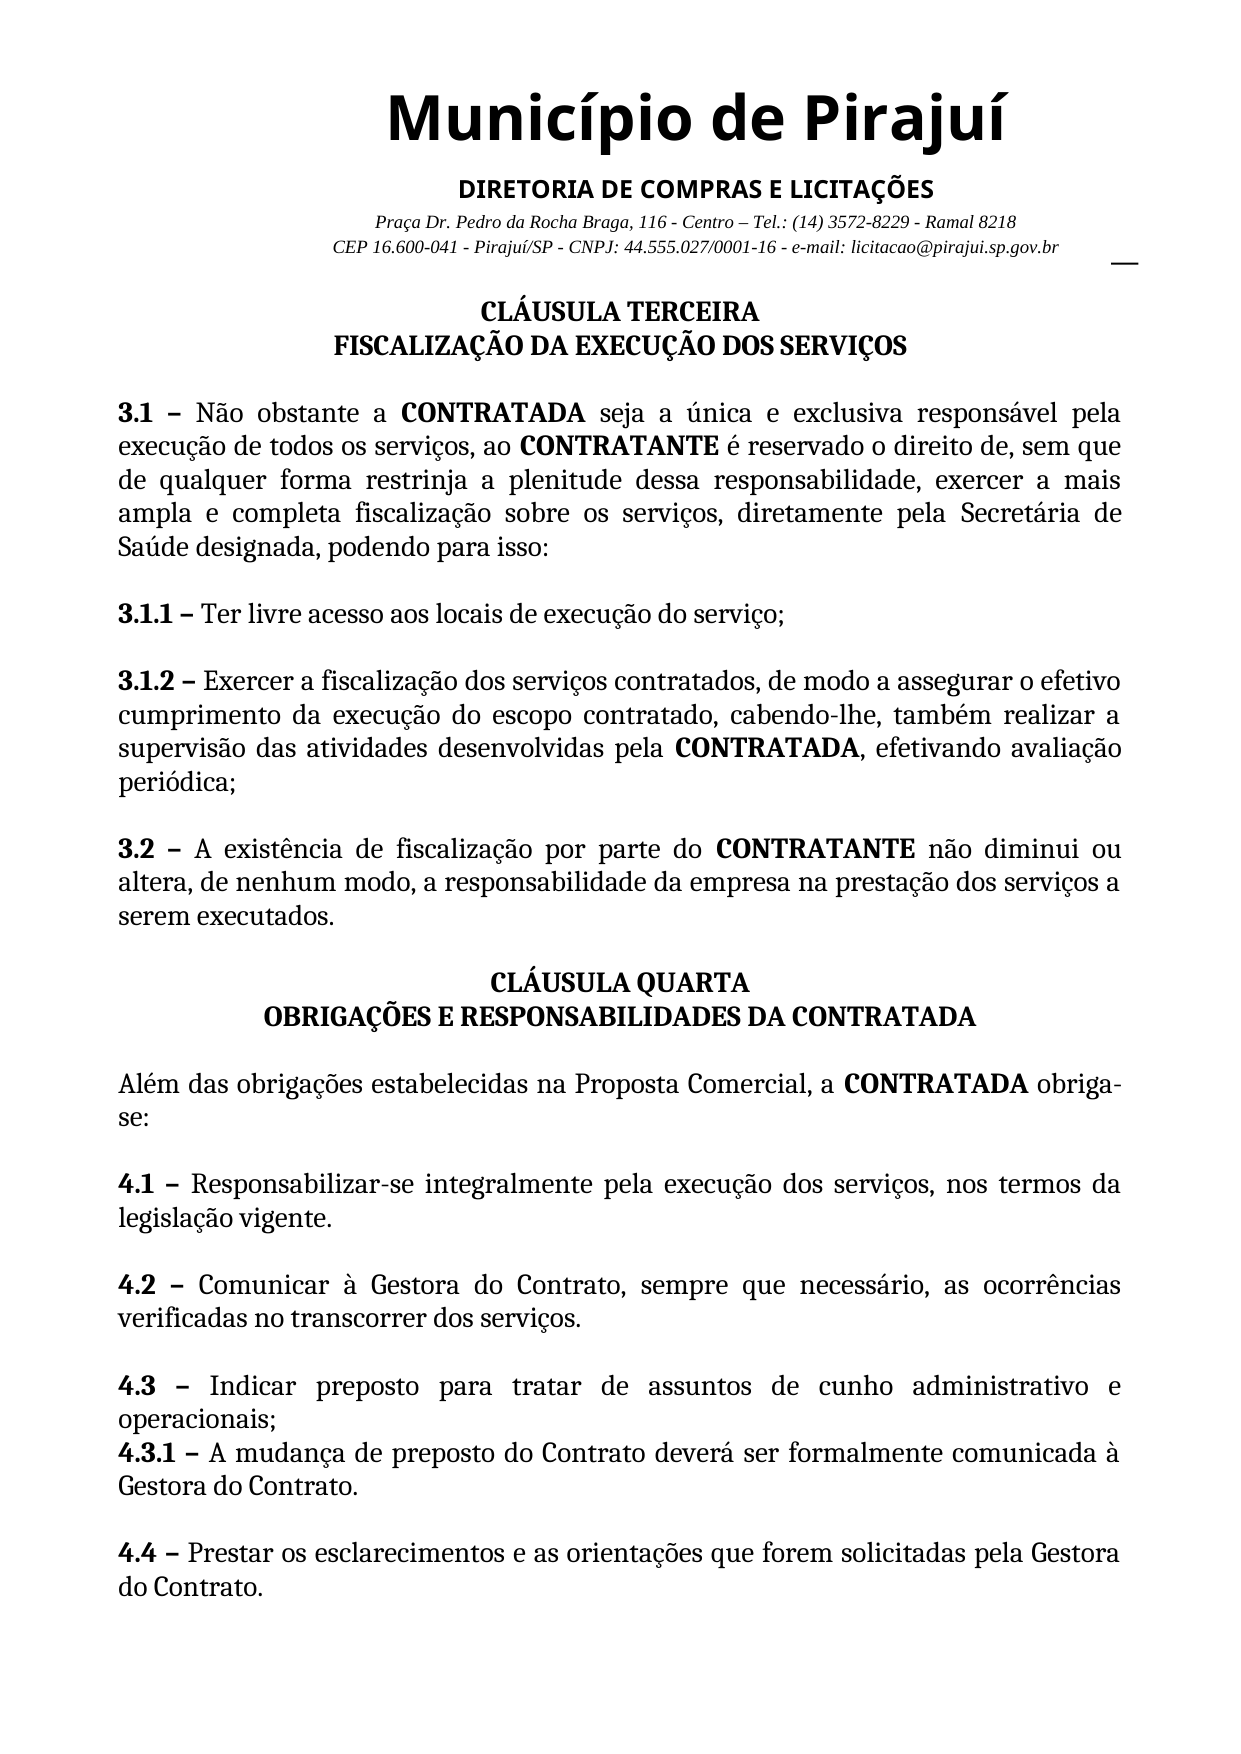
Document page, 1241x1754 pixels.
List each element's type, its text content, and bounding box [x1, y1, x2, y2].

text 4.4 – Prestar os esclarecimentos e as orientações que forem solicitadas pela Gestora do Contrato. [118, 1536, 1122, 1603]
text 3.2 – A existência de fiscalização por parte do CONTRATANTE não diminui ou altera, de nenhum modo, a responsabilidade da empresa na prestação dos serviços a serem executados. [118, 832, 1122, 933]
text 4.2 – Comunicar à Gestora do Contrato, sempre que necessário, as ocorrências verificadas no transcorrer dos serviços. [118, 1268, 1122, 1335]
text CLÁUSULA TERCEIRA [118, 295, 1122, 329]
text 3.1 – Não obstante a CONTRATADA seja a única e exclusiva responsável pela execução de todos os serviços, ao CONTRATANTE é reservado o direito de, sem que de qualquer forma restrinja a plenitude dessa responsabilidade, exercer a mais ampla e completa fiscalização sobre os serviços, diretamente pela Secretária de Saúde designada, podendo para isso: [118, 396, 1122, 564]
text FISCALIZAÇÃO DA EXECUÇÃO DOS SERVIÇOS [118, 329, 1122, 362]
text Além das obrigações estabelecidas na Proposta Comercial, a CONTRATADA obriga-se: [118, 1067, 1122, 1134]
text 4.3.1 – A mudança de preposto do Contrato deverá ser formalmente comunicada à Gestora do Contrato. [118, 1436, 1122, 1503]
text 4.3 – Indicar preposto para tratar de assuntos de cunho administrativo e operacionais; [118, 1369, 1122, 1436]
text CLÁUSULA QUARTA [118, 966, 1122, 1000]
text 3.1.2 – Exercer a fiscalização dos serviços contratados, de modo a assegurar o efetivo cumprimento da execução do escopo contratado, cabendo-lhe, também realizar a supervisão das atividades desenvolvidas pela CONTRATADA, efetivando avaliação periódica; [118, 664, 1122, 798]
text 3.1.1 – Ter livre acesso aos locais de execução do serviço; [118, 597, 1122, 631]
text 4.1 – Responsabilizar-se integralmente pela execução dos serviços, nos termos da legislação vigente. [118, 1167, 1122, 1234]
text OBRIGAÇÕES E RESPONSABILIDADES DA CONTRATADA [118, 1000, 1122, 1033]
